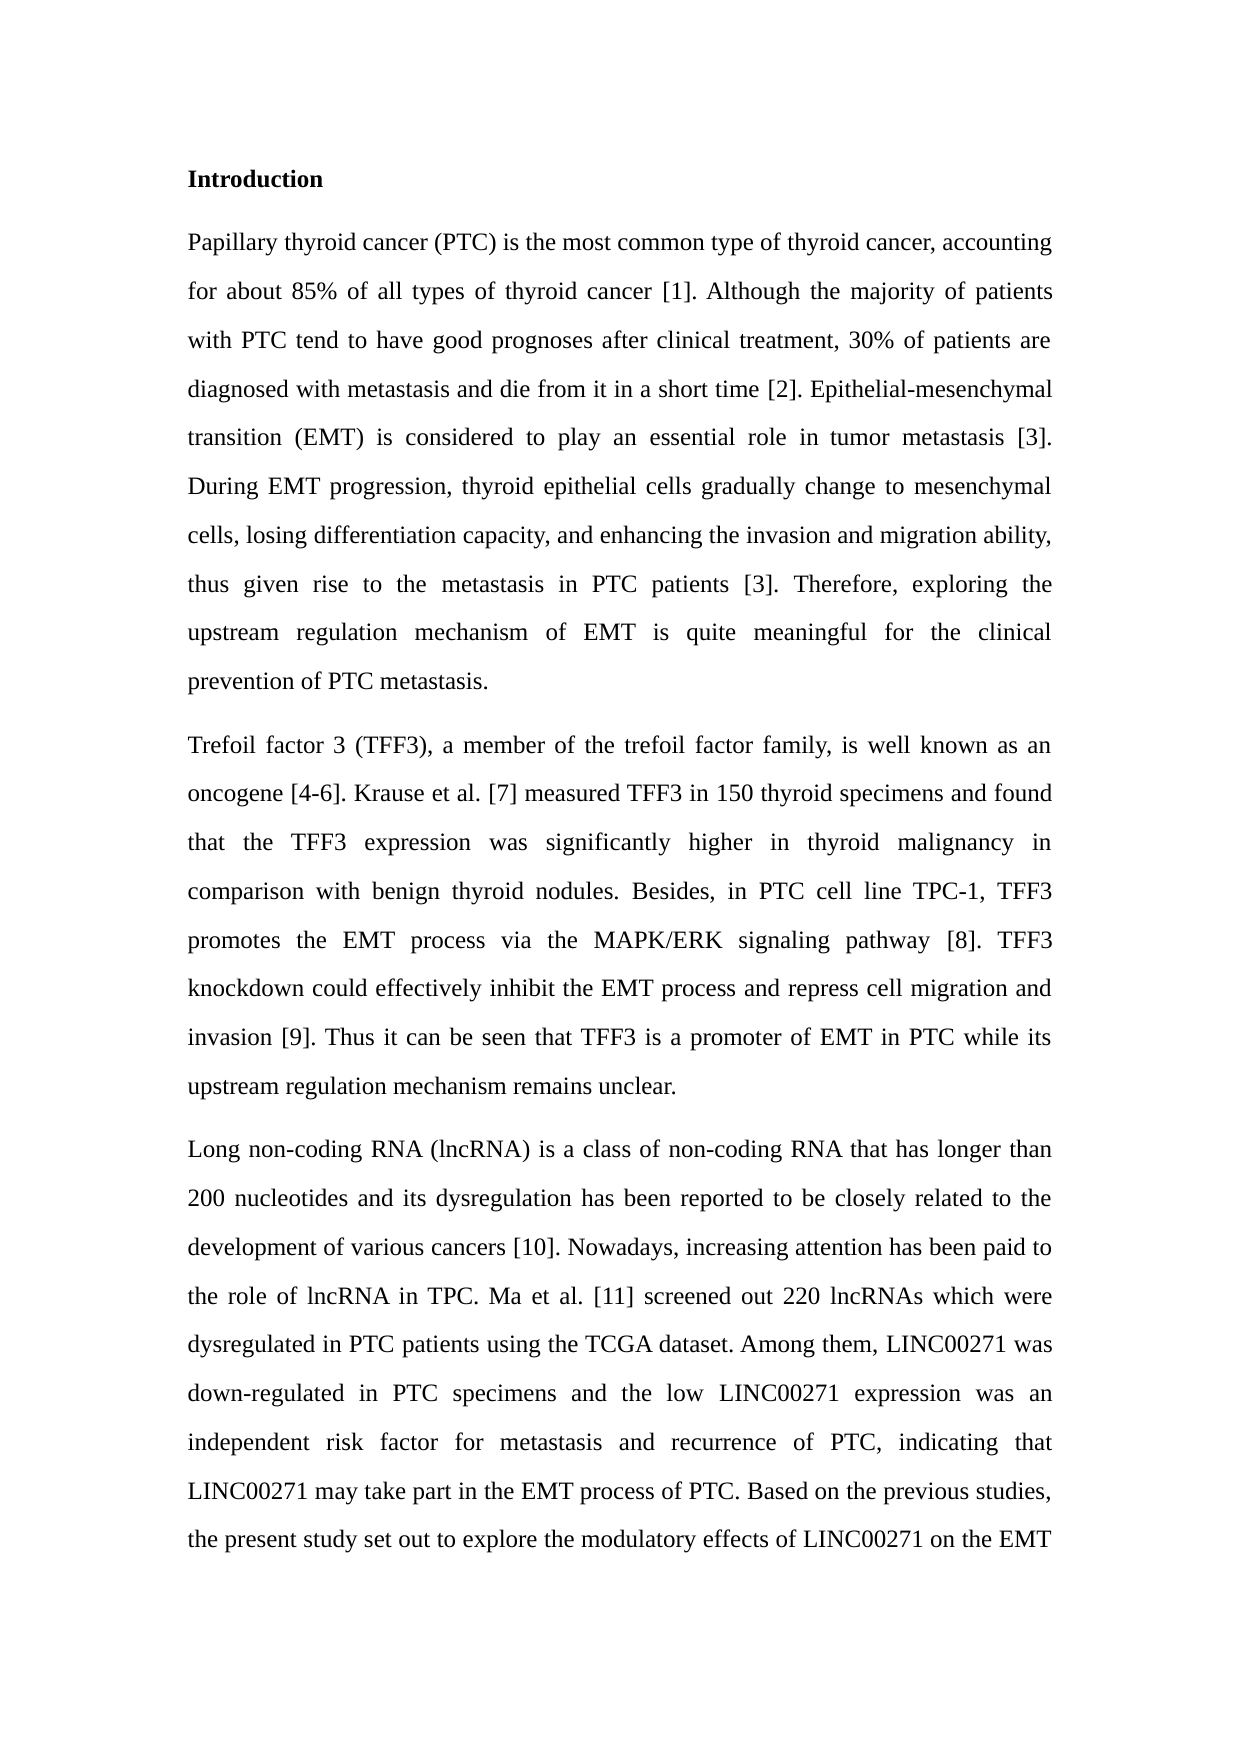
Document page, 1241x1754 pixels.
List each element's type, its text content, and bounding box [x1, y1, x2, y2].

text Papillary thyroid cancer (PTC) is the most common type of thyroid cancer, accounting for about 85% of all types of thyroid cancer [1]. Although the majority of patients with PTC tend to have good prognoses after clinical treatment, 30% of patients are diagnosed with metastasis and die from it in a short time [2]. Epithelial-mesenchymal transition (EMT) is considered to play an essential role in tumor metastasis [3]. During EMT progression, thyroid epithelial cells gradually change to mesenchymal cells, losing differentiation capacity, and enhancing the invasion and migration ability, thus given rise to the metastasis in PTC patients [3]. Therefore, exploring the upstream regulation mechanism of EMT is quite meaningful for the clinical prevention of PTC metastasis. [187, 226, 1053, 697]
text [187, 1133, 1053, 1555]
text Trefoil factor 3 (TFF3), a member of the trefoil factor family, is well known as an oncogene [4-6]. Krause et al. [7] measured TFF3 in 150 thyroid specimens and found that the TFF3 expression was significantly higher in thyroid malignancy in comparison with benign thyroid nodules. Besides, in PTC cell line TPC-1, TFF3 promotes the EMT process via the MAPK/ERK signaling pathway [8]. TFF3 knockdown could effectively inhibit the EMT process and repress cell migration and invasion [9]. Thus it can be seen that TFF3 is a promoter of EMT in PTC while its upstream regulation mechanism remains unclear. [187, 728, 1053, 1102]
text Introduction [187, 162, 1053, 194]
